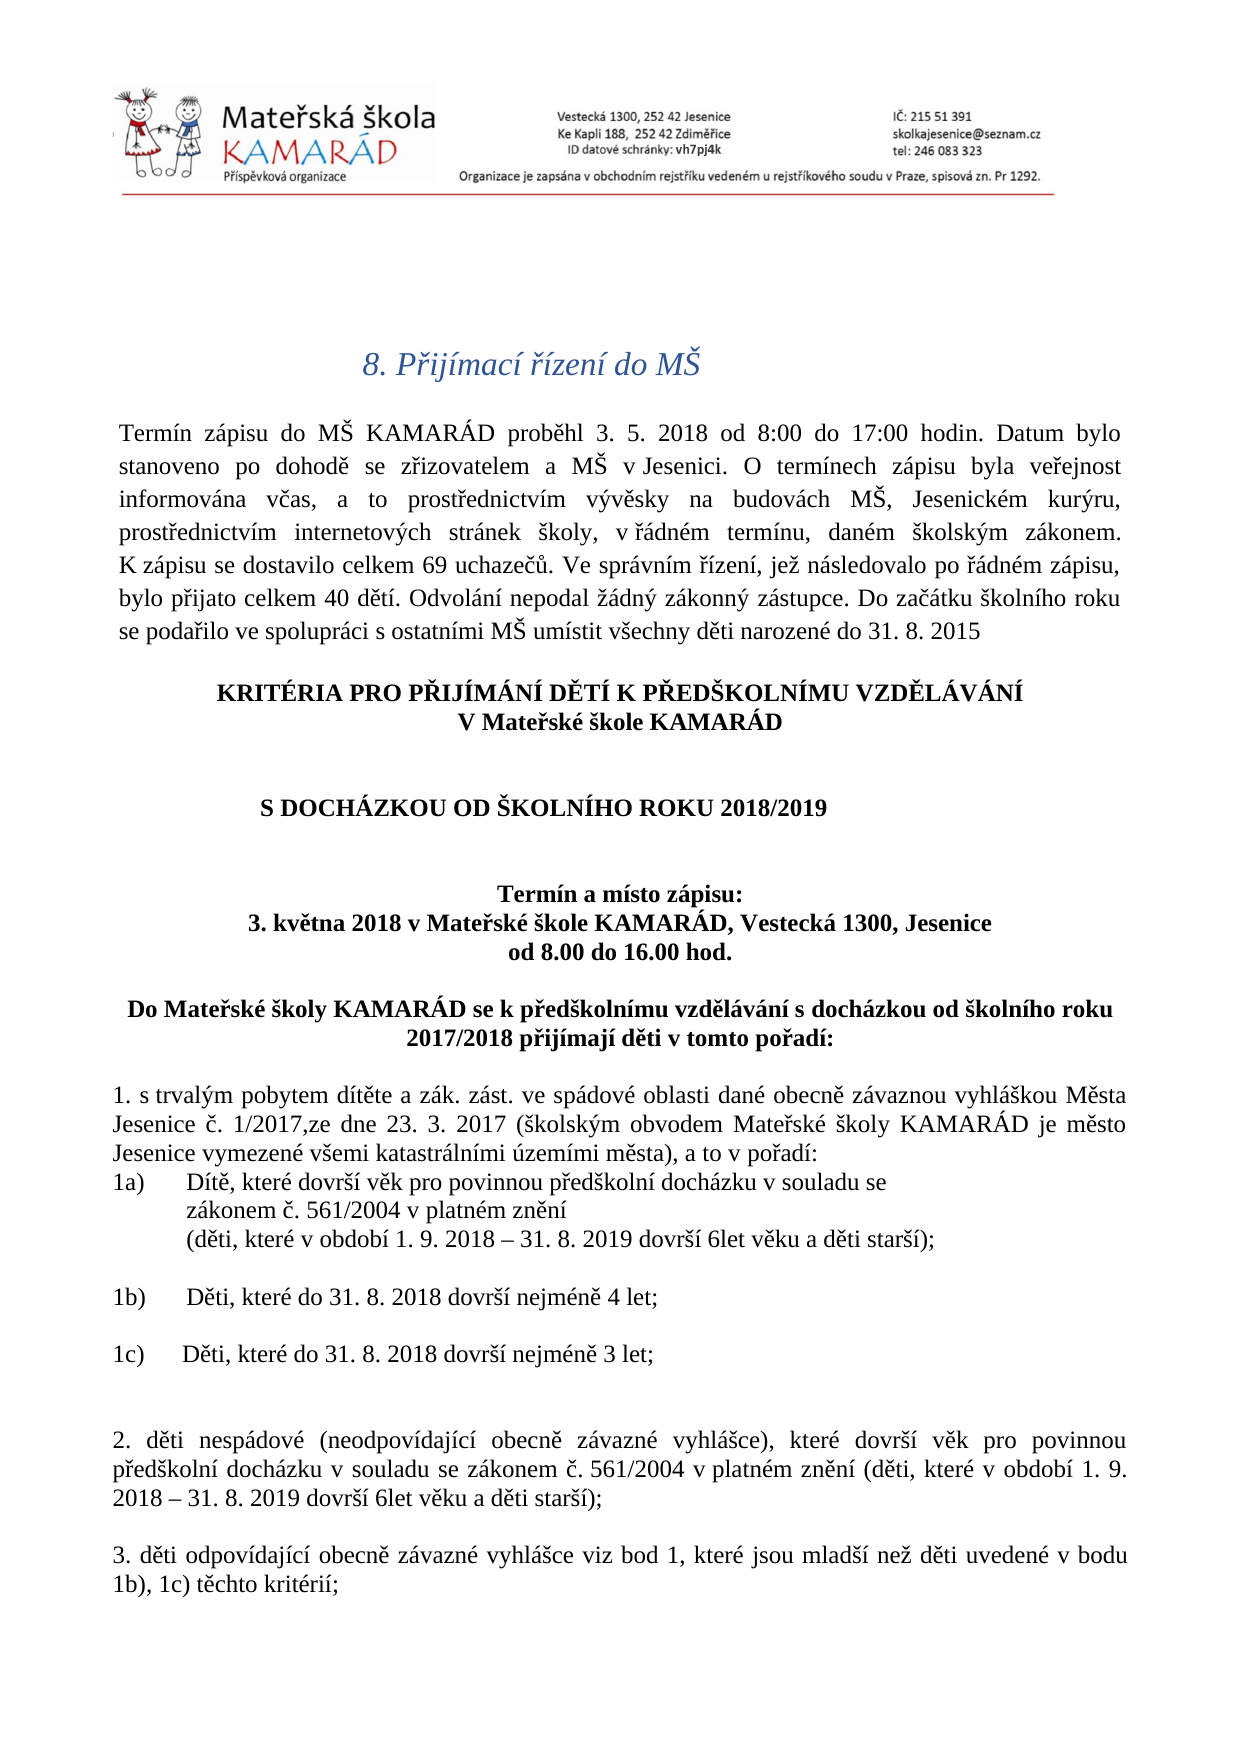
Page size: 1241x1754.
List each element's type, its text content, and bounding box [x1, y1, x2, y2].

text 3. děti odpovídající obecně závazné vyhlášce viz bod 1, které jsou mladší než děti uvedené v bodu 1b), 1c) těchto kritérií; [112, 1541, 1128, 1598]
text V Mateřské škole KAMARÁD [112, 707, 1128, 736]
text 1c) Děti, které do 31. 8. 2018 dovrší nejméně 3 let; [112, 1339, 1128, 1368]
text Termín zápisu do MŠ KAMARÁD proběhl 3. 5. 2018 od 8:00 do 17:00 hodin. Datum bylo stanoveno po dohodě se zřizovatelem a MŠ v Jesenici. O termínech zápisu byla veřejnost informována včas, a to prostřednictvím vývěsky na budovách MŠ, Jesenickém kurýru, prostřednictvím internetových stránek školy, v řádném termínu, daném školským zákonem. K zápisu se dostavilo celkem 69 uchazečů. Ve správním řízení, jež následovalo po řádném zápisu, bylo přijato celkem 40 dětí. Odvolání nepodal žádný zákonný zástupce. Do začátku školního roku se podařilo ve spolupráci s ostatními MŠ umístit všechny děti narozené do 31. 8. 2015 [118, 418, 1122, 645]
text S DOCHÁZKOU OD ŠKOLNÍHO ROKU 2018/2019 [260, 793, 1128, 822]
text 2. děti nespádové (neodpovídající obecně závazné vyhlášce), které dovrší věk pro povinnou předškolní docházku v souladu se zákonem č. 561/2004 v platném znění (děti, které v období 1. 9. 2018 – 31. 8. 2019 dovrší 6let věku a děti starší); [112, 1426, 1128, 1512]
text 1b) Děti, které do 31. 8. 2018 dovrší nejméně 4 let; [112, 1282, 1128, 1311]
text od 8.00 do 16.00 hod. [112, 937, 1128, 966]
text 8. Přijímací řízení do MŠ [112, 344, 1122, 383]
text Do Mateřské školy KAMARÁD se k předškolnímu vzdělávání s docházkou od školního roku 2017/2018 přijímají děti v tomto pořadí: [112, 994, 1128, 1052]
text 1a) Dítě, které dovrší věk pro povinnou předškolní docházku v souladu se [112, 1167, 1128, 1196]
text 1. s trvalým pobytem dítěte a zák. zást. ve spádové oblasti dané obecně závaznou vyhláškou Města Jesenice č. 1/2017,ze dne 23. 3. 2017 (školským obvodem Mateřské školy KAMARÁD je město Jesenice vymezené všemi katastrálními územími města), a to v pořadí: [112, 1081, 1128, 1167]
text Termín a místo zápisu: 3. května 2018 v Mateřské škole KAMARÁD, Vestecká 1300, Jesenice [112, 879, 1128, 937]
text zákonem č. 561/2004 v platném znění [186, 1196, 1128, 1224]
picture [112, 73, 1058, 199]
text (děti, které v období 1. 9. 2018 – 31. 8. 2019 dovrší 6let věku a děti starší); [186, 1224, 1128, 1253]
text KRITÉRIA PRO PŘIJÍMÁNÍ DĚTÍ K PŘEDŠKOLNÍMU VZDĚLÁVÁNÍ [112, 678, 1128, 707]
